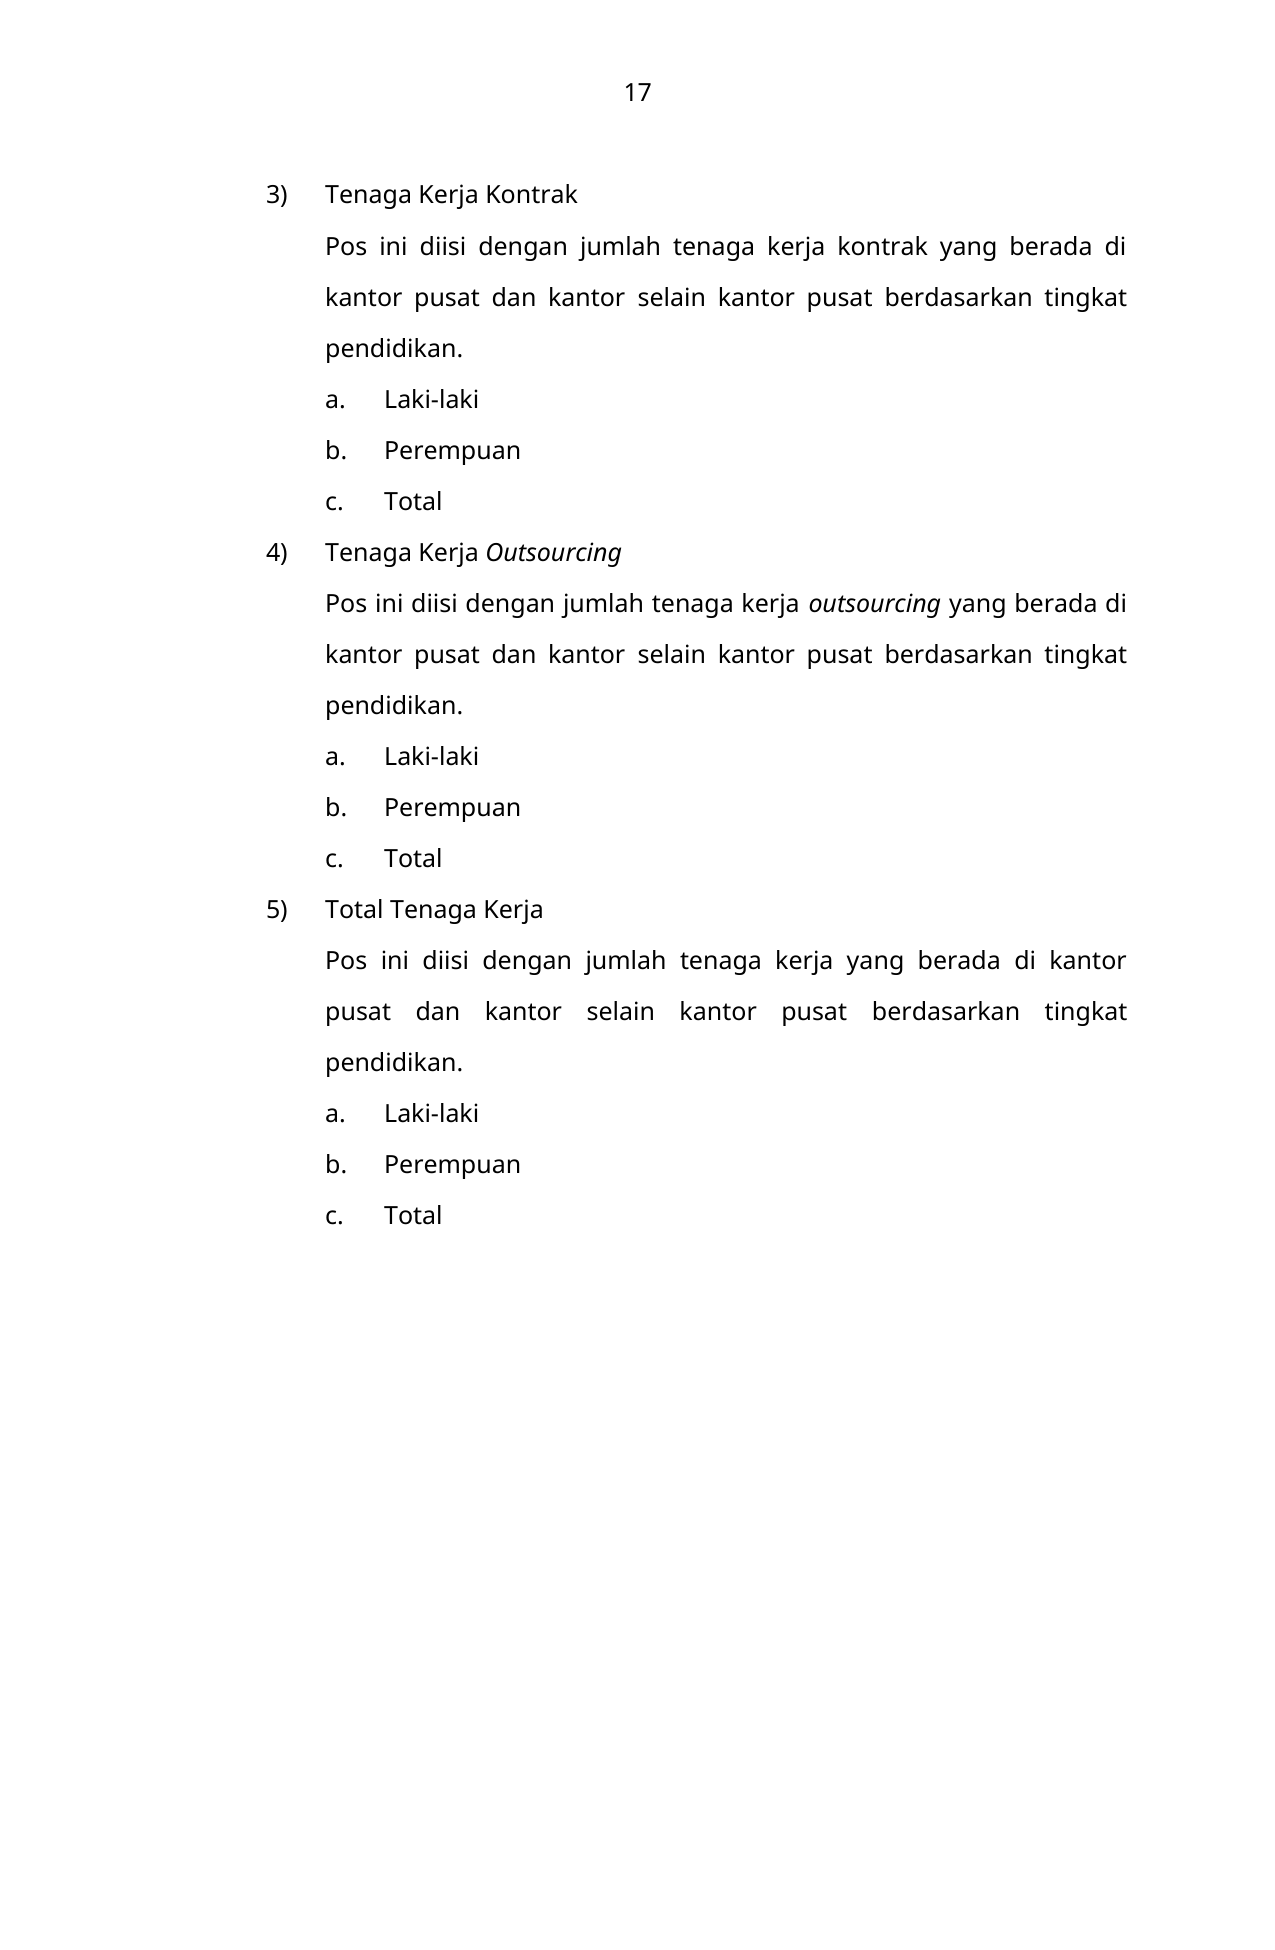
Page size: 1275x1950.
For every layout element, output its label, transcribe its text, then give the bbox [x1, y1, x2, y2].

list Tenaga Kerja Outsourcing [266, 534, 1127, 568]
list Laki-laki [325, 1096, 1127, 1130]
list Perempuan [325, 432, 1127, 466]
list Total Tenaga Kerja [266, 892, 1127, 926]
text Pos ini diisi dengan jumlah tenaga kerja yang berada di kantor pusat dan kantor selain kantor pusat berdasarkan tingkat pendidikan. [325, 943, 1127, 1079]
list Total [325, 841, 1127, 875]
list Laki-laki [325, 381, 1127, 415]
list Perempuan [325, 790, 1127, 824]
list Perempuan [325, 1147, 1127, 1181]
list Total [325, 1198, 1127, 1232]
list Laki-laki [325, 739, 1127, 773]
list Total [325, 483, 1127, 517]
text Pos ini diisi dengan jumlah tenaga kerja outsourcing yang berada di kantor pusat dan kantor selain kantor pusat berdasarkan tingkat pendidikan. [325, 586, 1127, 722]
list Tenaga Kerja Kontrak [266, 177, 1127, 211]
text Pos ini diisi dengan jumlah tenaga kerja kontrak yang berada di kantor pusat dan kantor selain kantor pusat berdasarkan tingkat pendidikan. [325, 228, 1127, 364]
